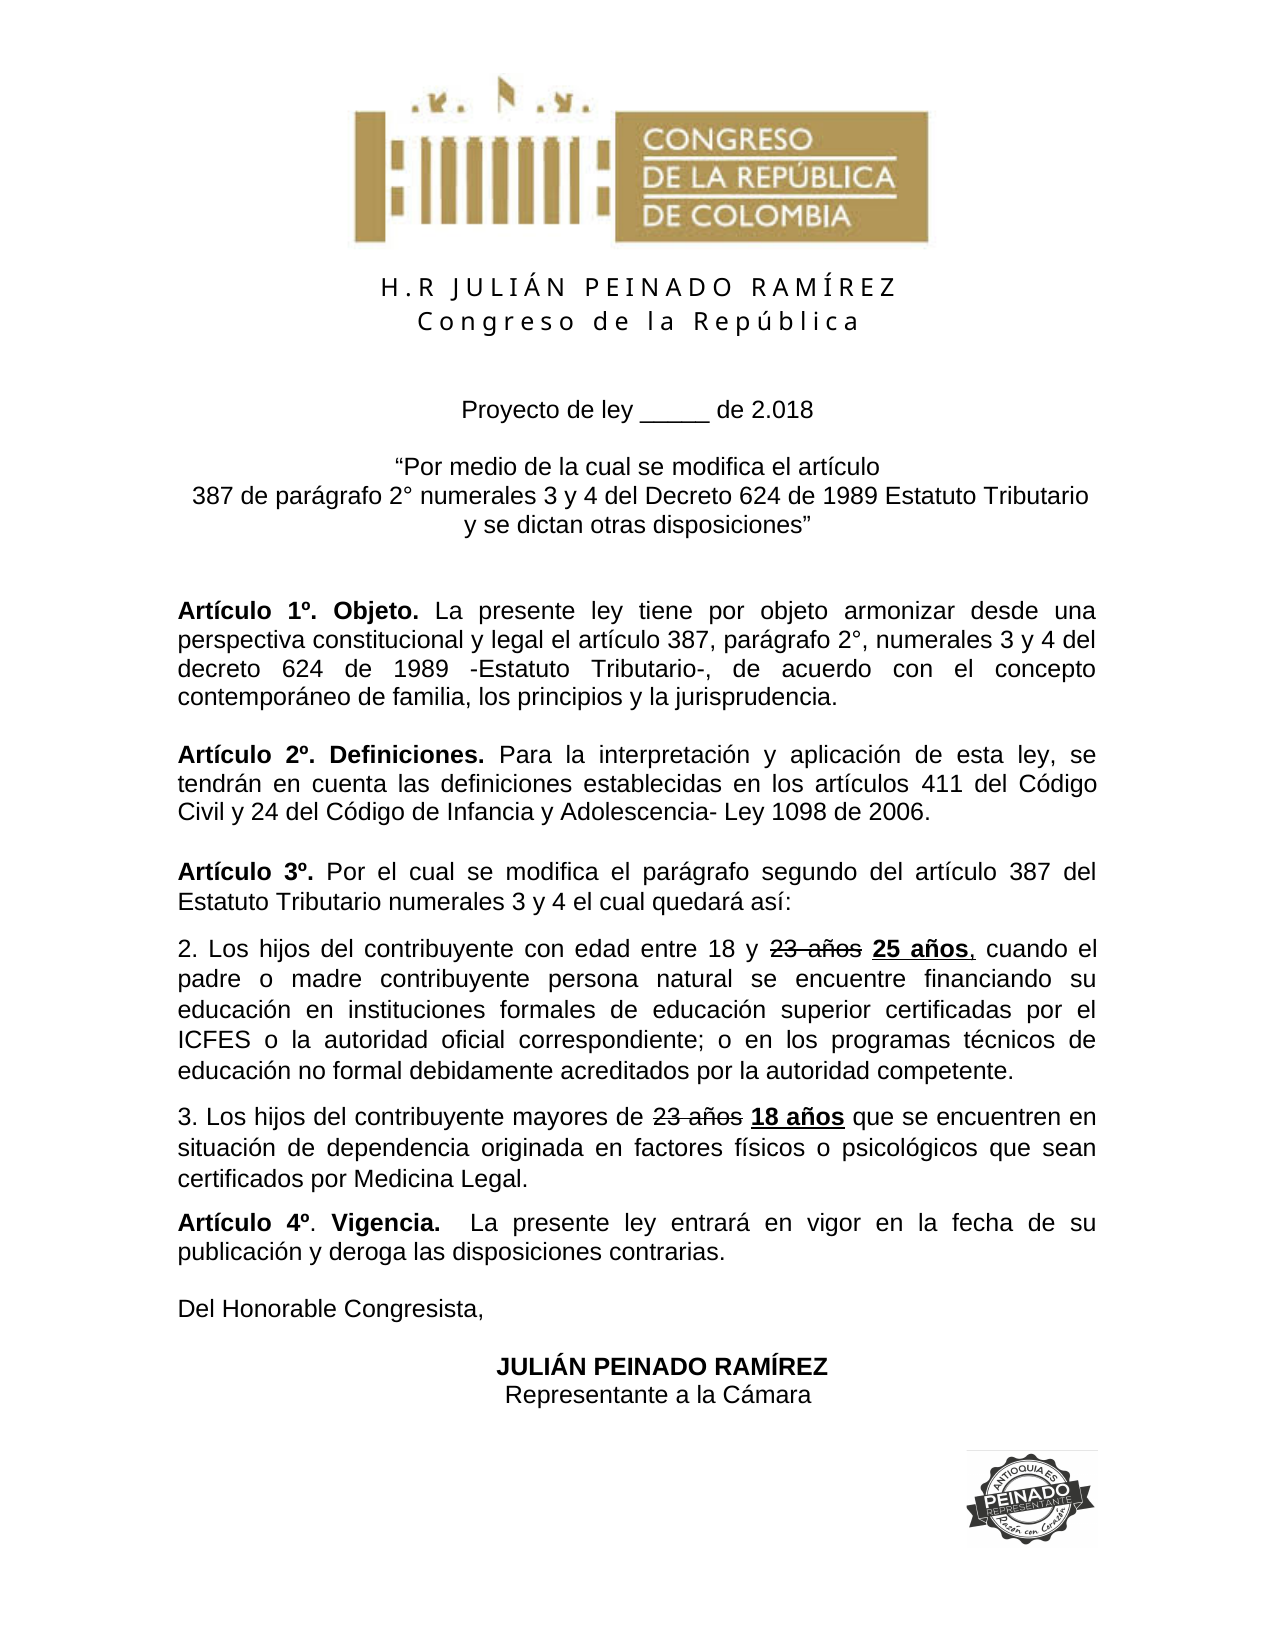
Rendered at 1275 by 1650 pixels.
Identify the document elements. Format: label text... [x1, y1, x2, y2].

text Artículo 2º. Definiciones. Para la interpretación y aplicación de esta ley, se tendrán en cuenta las definiciones establecidas en los artículos 411 del Código Civil y 24 del Código de Infancia y Adolescencia- Ley 1098 de 2006. [177, 740, 1098, 826]
text Artículo 3º. Por el cual se modifica el parágrafo segundo del artículo 387 del Estatuto Tributario numerales 3 y 4 el cual quedará así: [177, 855, 1098, 916]
text Representante a la Cámara [177, 1380, 1098, 1409]
text JULIÁN PEINADO RAMÍREZ [177, 1352, 1098, 1380]
text Proyecto de ley _____ de 2.018 [177, 395, 1098, 423]
text Artículo 4º. Vigencia. La presente ley entrará en vigor en la fecha de su publicación y deroga las disposiciones contrarias. [177, 1208, 1098, 1265]
picture [966, 1450, 1098, 1548]
text 3. Los hijos del contribuyente mayores de 23 años 18 años que se encuentren en situación de dependencia originada en factores físicos o psicológicos que sean certificados por Medicina Legal. [177, 1100, 1098, 1192]
text 2. Los hijos del contribuyente con edad entre 18 y 23 años 25 años, cuando el padre o madre contribuyente persona natural se encuentre financiando su educación en instituciones formales de educación superior certificadas por el ICFES o la autoridad oficial correspondiente; o en los programas técnicos de educación no formal debidamente acreditados por la autoridad competente. [177, 932, 1098, 1085]
picture [323, 73, 952, 270]
text “Por medio de la cual se modifica el artículo [177, 452, 1098, 481]
text Artículo 1º. Objeto. La presente ley tiene por objeto armonizar desde una perspectiva constitucional y legal el artículo 387, parágrafo 2°, numerales 3 y 4 del decreto 624 de 1989 -Estatuto Tributario-, de acuerdo con el concepto contemporáneo de familia, los principios y la jurisprudencia. [177, 596, 1098, 711]
text 387 de parágrafo 2° numerales 3 y 4 del Decreto 624 de 1989 Estatuto Tributario y se dictan otras disposiciones” [177, 481, 1098, 538]
text Del Honorable Congresista, [177, 1294, 1098, 1323]
